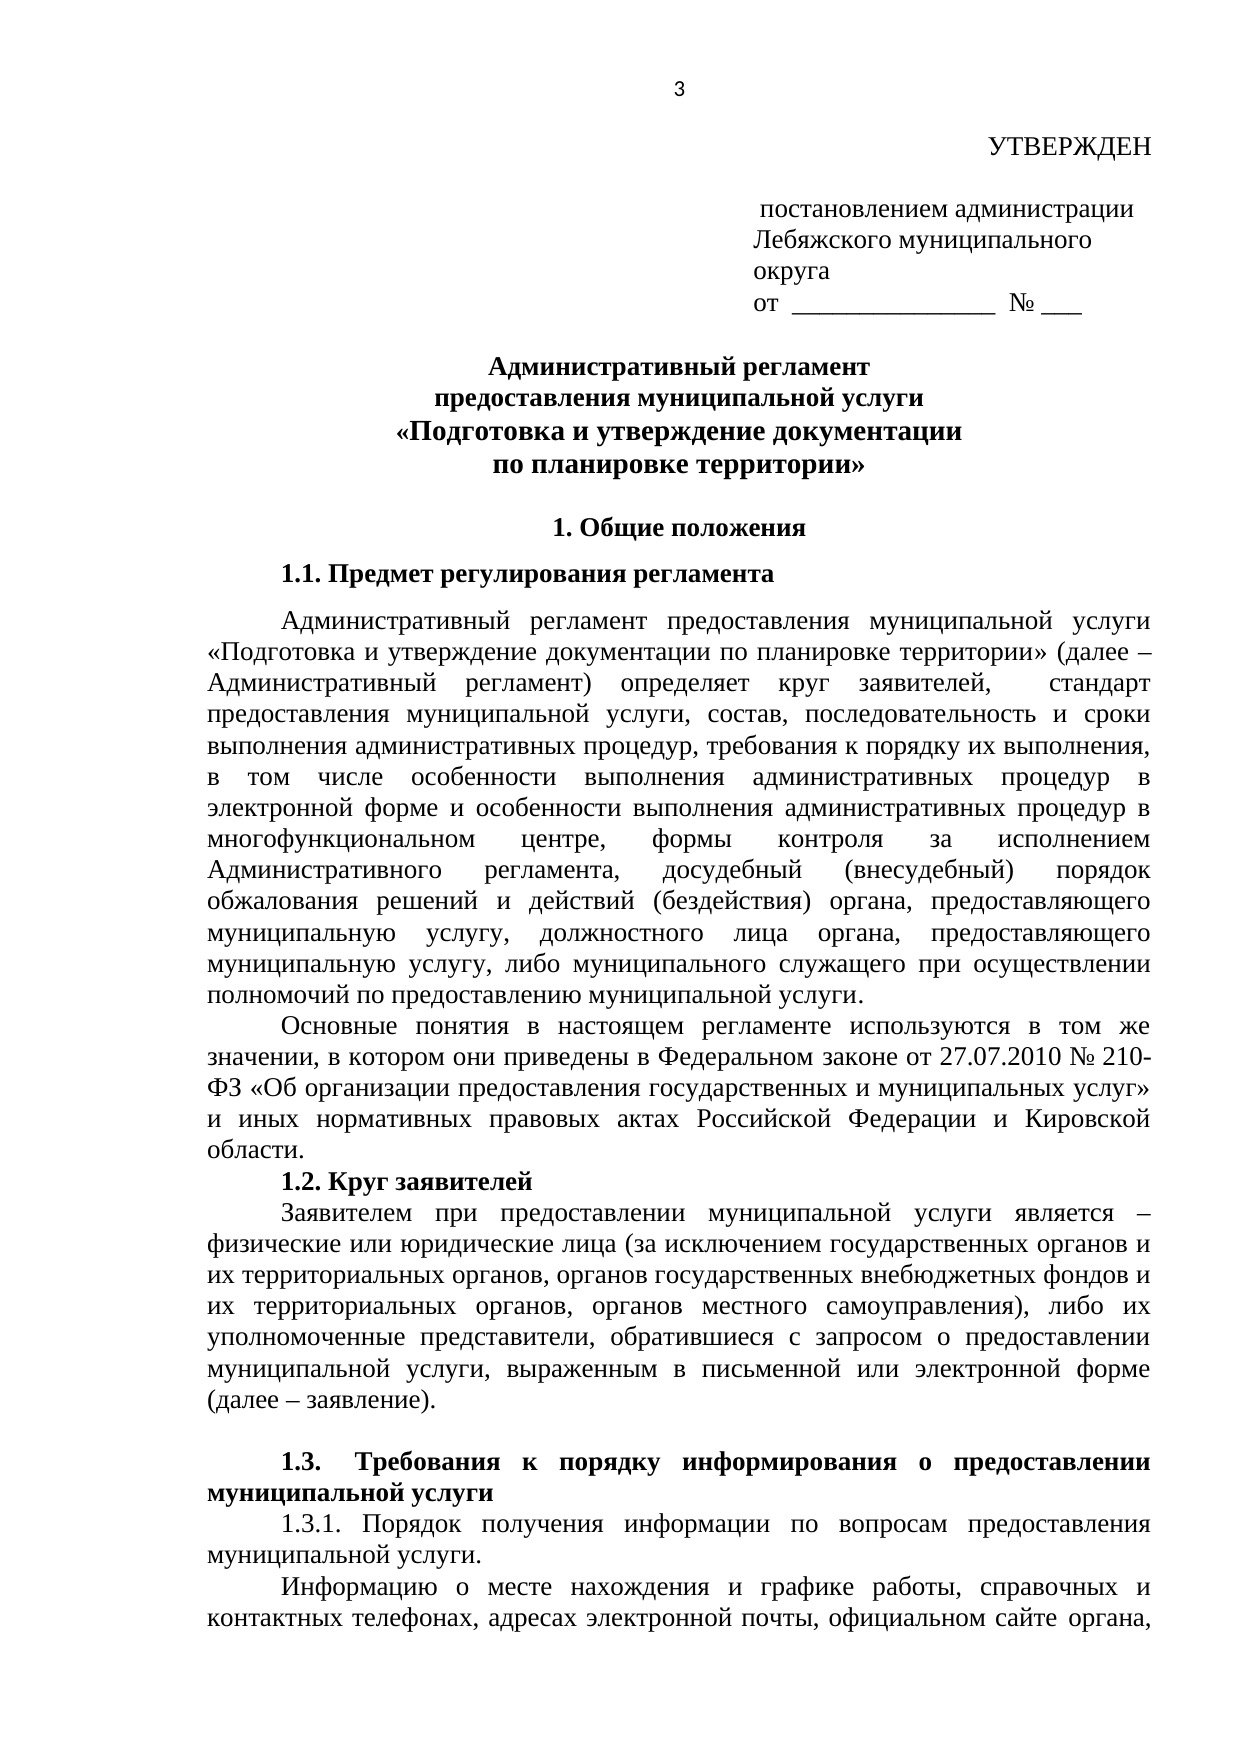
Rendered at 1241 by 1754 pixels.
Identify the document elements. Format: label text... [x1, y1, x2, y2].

text предоставления муниципальной услуги [207, 381, 1152, 413]
text УТВЕРЖДЕН [207, 130, 1152, 161]
text постановлением администрации [753, 192, 1152, 223]
text 1.2. Круг заявителей [207, 1165, 1152, 1196]
text 1.1. Предмет регулирования регламента [207, 557, 1152, 589]
text Лебяжского муниципального округа [753, 223, 1152, 286]
text 1.3. Требования к порядку информирования о предоставлении муниципальной услуги [207, 1445, 1152, 1507]
text Административный регламент [207, 350, 1152, 381]
text 1.3.1. Порядок получения информации по вопросам предоставления муниципальной услуги. [207, 1507, 1152, 1570]
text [207, 1570, 1152, 1632]
text Основные понятия в настоящем регламенте используются в том же значении, в котором они приведены в Федеральном законе от 27.07.2010 № 210-ФЗ «Об организации предоставления государственных и муниципальных услуг» и иных нормативных правовых актах Российской Федерации и Кировской области. [207, 1009, 1152, 1165]
text Административный регламент предоставления муниципальной услуги «Подготовка и утверждение документации по планировке территории» (далее – Административный регламент) определяет круг заявителей, стандарт предоставления муниципальной услуги, состав, последовательность и сроки выполнения административных процедур, требования к порядку их выполнения, в том числе особенности выполнения административных процедур в электронной форме и особенности выполнения административных процедур в многофункциональном центре, формы контроля за исполнением Административного регламента, досудебный (внесудебный) порядок обжалования решений и действий (бездействия) органа, предоставляющего муниципальную услугу, должностного лица органа, предоставляющего муниципальную услугу, либо муниципального служащего при осуществлении полномочий по предоставлению муниципальной услуги. [207, 604, 1152, 1009]
text 1. Общие положения [207, 511, 1152, 542]
text «Подготовка и утверждение документации по планировке территории» [207, 413, 1152, 480]
text от _______________ № ___ [753, 286, 1152, 317]
text Заявителем при предоставлении муниципальной услуги является – физические или юридические лица (за исключением государственных органов и их территориальных органов, органов государственных внебюджетных фондов и их территориальных органов, органов местного самоуправления), либо их уполномоченные представители, обратившиеся с запросом о предоставлении муниципальной услуги, выраженным в письменной или электронной форме (далее – заявление). [207, 1196, 1152, 1414]
